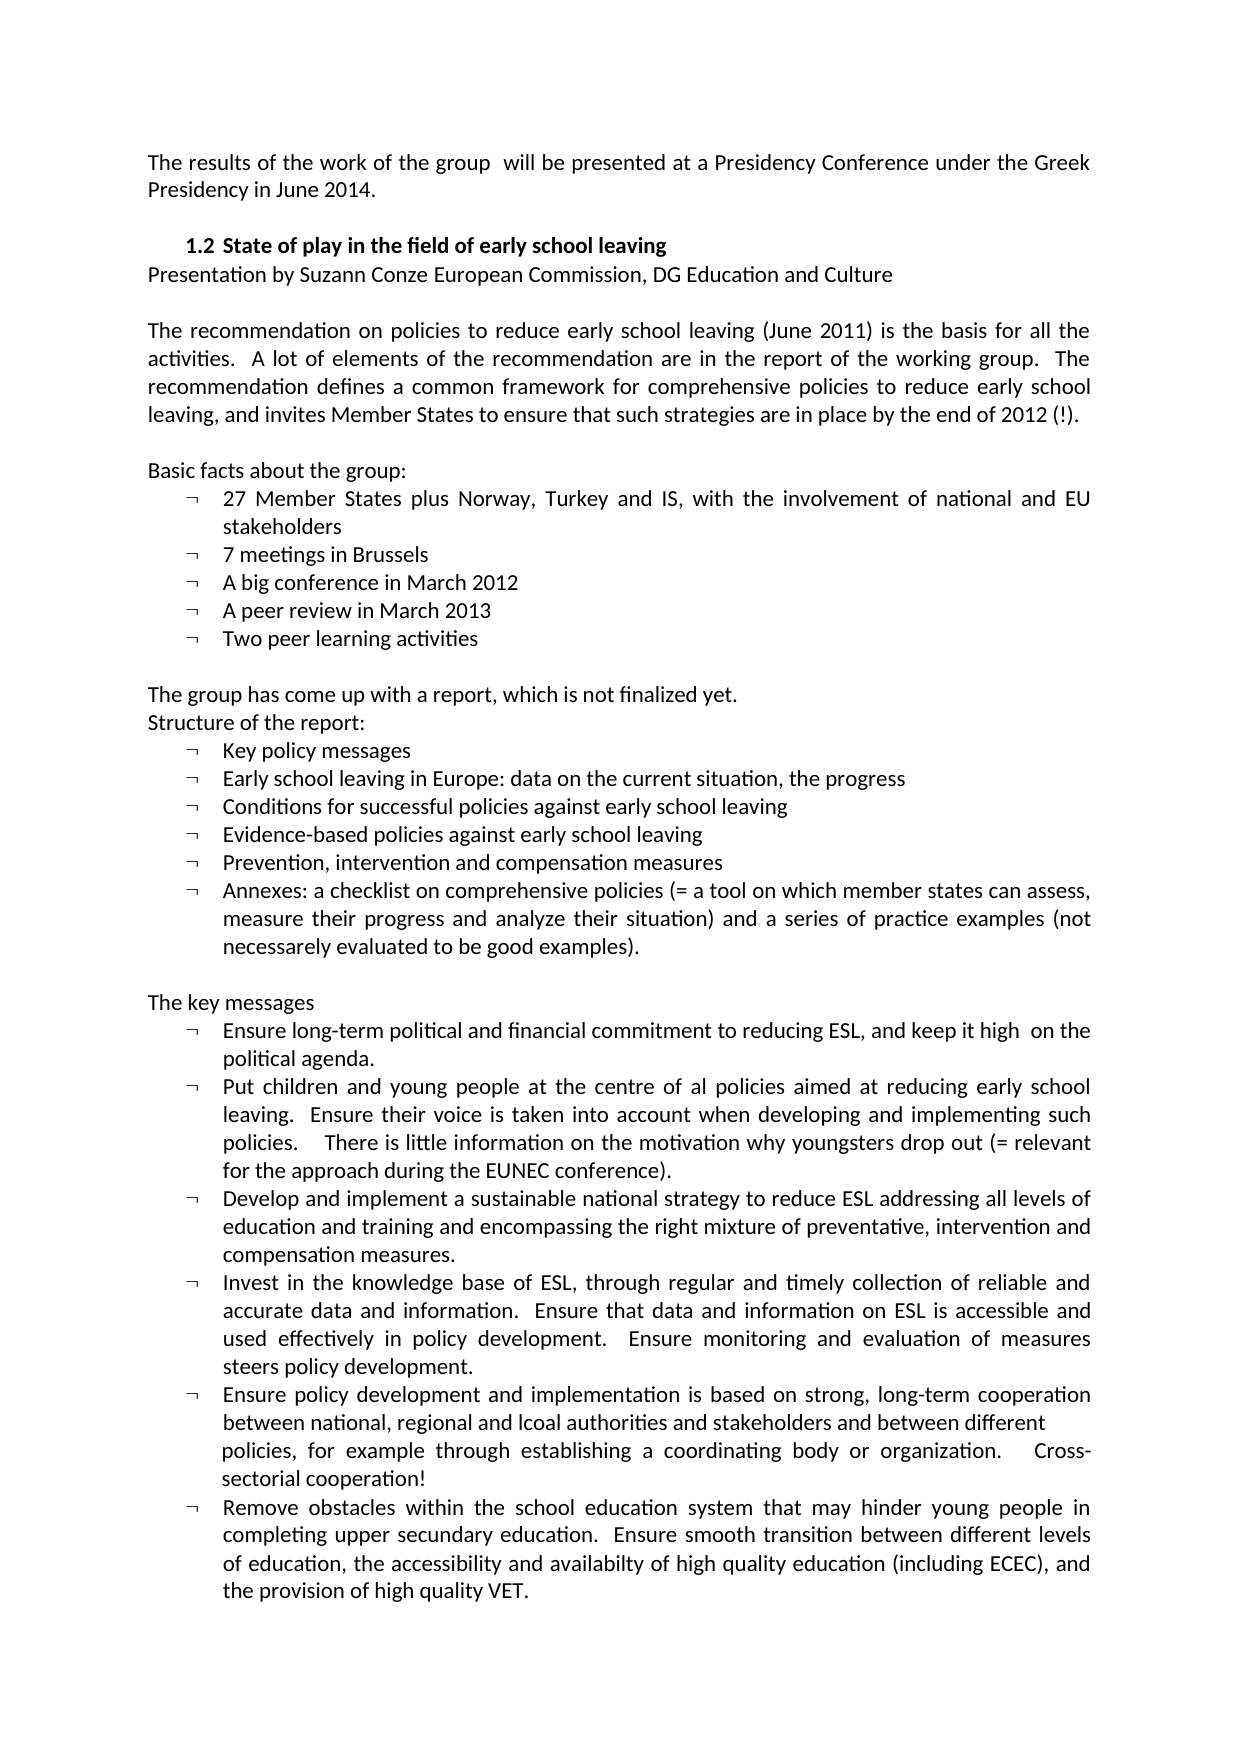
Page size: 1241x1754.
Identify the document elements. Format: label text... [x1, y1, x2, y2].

list Annexes: a checklist on comprehensive policies (= a tool on which member states can assess, measure their progress and analyze their situation) and a series of practice examples (not necessarely evaluated to be good examples). [185, 876, 1093, 960]
list Ensure policy development and implementation is based on strong, long-term cooperation between national, regional and lcoal authorities and stakeholders and between different [185, 1381, 1093, 1437]
list Evidence-based policies against early school leaving [185, 820, 1093, 848]
list State of play in the field of early school leaving [185, 232, 1093, 260]
list Two peer learning activities [185, 624, 1093, 652]
text Structure of the report: [148, 708, 1093, 736]
list Key policy messages [185, 736, 1093, 764]
list Conditions for successful policies against early school leaving [185, 792, 1093, 820]
text The group has come up with a report, which is not finalized yet. [148, 680, 1093, 708]
text The key messages [148, 988, 1093, 1016]
text The recommendation on policies to reduce early school leaving (June 2011) is the basis for all the activities. A lot of elements of the recommendation are in the report of the working group. The recommendation defines a common framework for comprehensive policies to reduce early school leaving, and invites Member States to ensure that such strategies are in place by the end of 2012 (!). [148, 316, 1093, 428]
list Invest in the knowledge base of ESL, through regular and timely collection of reliable and accurate data and information. Ensure that data and information on ESL is accessible and used effectively in policy development. Ensure monitoring and evaluation of measures steers policy development. [185, 1268, 1093, 1381]
list Prevention, intervention and compensation measures [185, 848, 1093, 876]
list Early school leaving in Europe: data on the current situation, the progress [185, 764, 1093, 792]
text policies, for example through establishing a coordinating body or organization. Cross-sectorial cooperation! [221, 1437, 1093, 1493]
list Put children and young people at the centre of al policies aimed at reducing early school leaving. Ensure their voice is taken into account when developing and implementing such policies. There is little information on the motivation why youngsters drop out (= relevant for the approach during the EUNEC conference). [185, 1072, 1093, 1184]
list 7 meetings in Brussels [185, 540, 1093, 568]
list Ensure long-term political and financial commitment to reducing ESL, and keep it high on the political agenda. [185, 1016, 1093, 1072]
list A peer review in March 2013 [185, 596, 1093, 624]
text Presentation by Suzann Conze European Commission, DG Education and Culture [148, 260, 1093, 288]
list Remove obstacles within the school education system that may hinder young people in completing upper secundary education. Ensure smooth transition between different levels of education, the accessibility and availabilty of high quality education (including ECEC), and the provision of high quality VET. [185, 1493, 1093, 1605]
text The results of the work of the group will be presented at a Presidency Conference under the Greek Presidency in June 2014. [148, 148, 1093, 204]
list A big conference in March 2012 [185, 568, 1093, 596]
list Develop and implement a sustainable national strategy to reduce ESL addressing all levels of education and training and encompassing the right mixture of preventative, intervention and compensation measures. [185, 1184, 1093, 1268]
list 27 Member States plus Norway, Turkey and IS, with the involvement of national and EU stakeholders [185, 484, 1093, 540]
text Basic facts about the group: [148, 456, 1093, 484]
